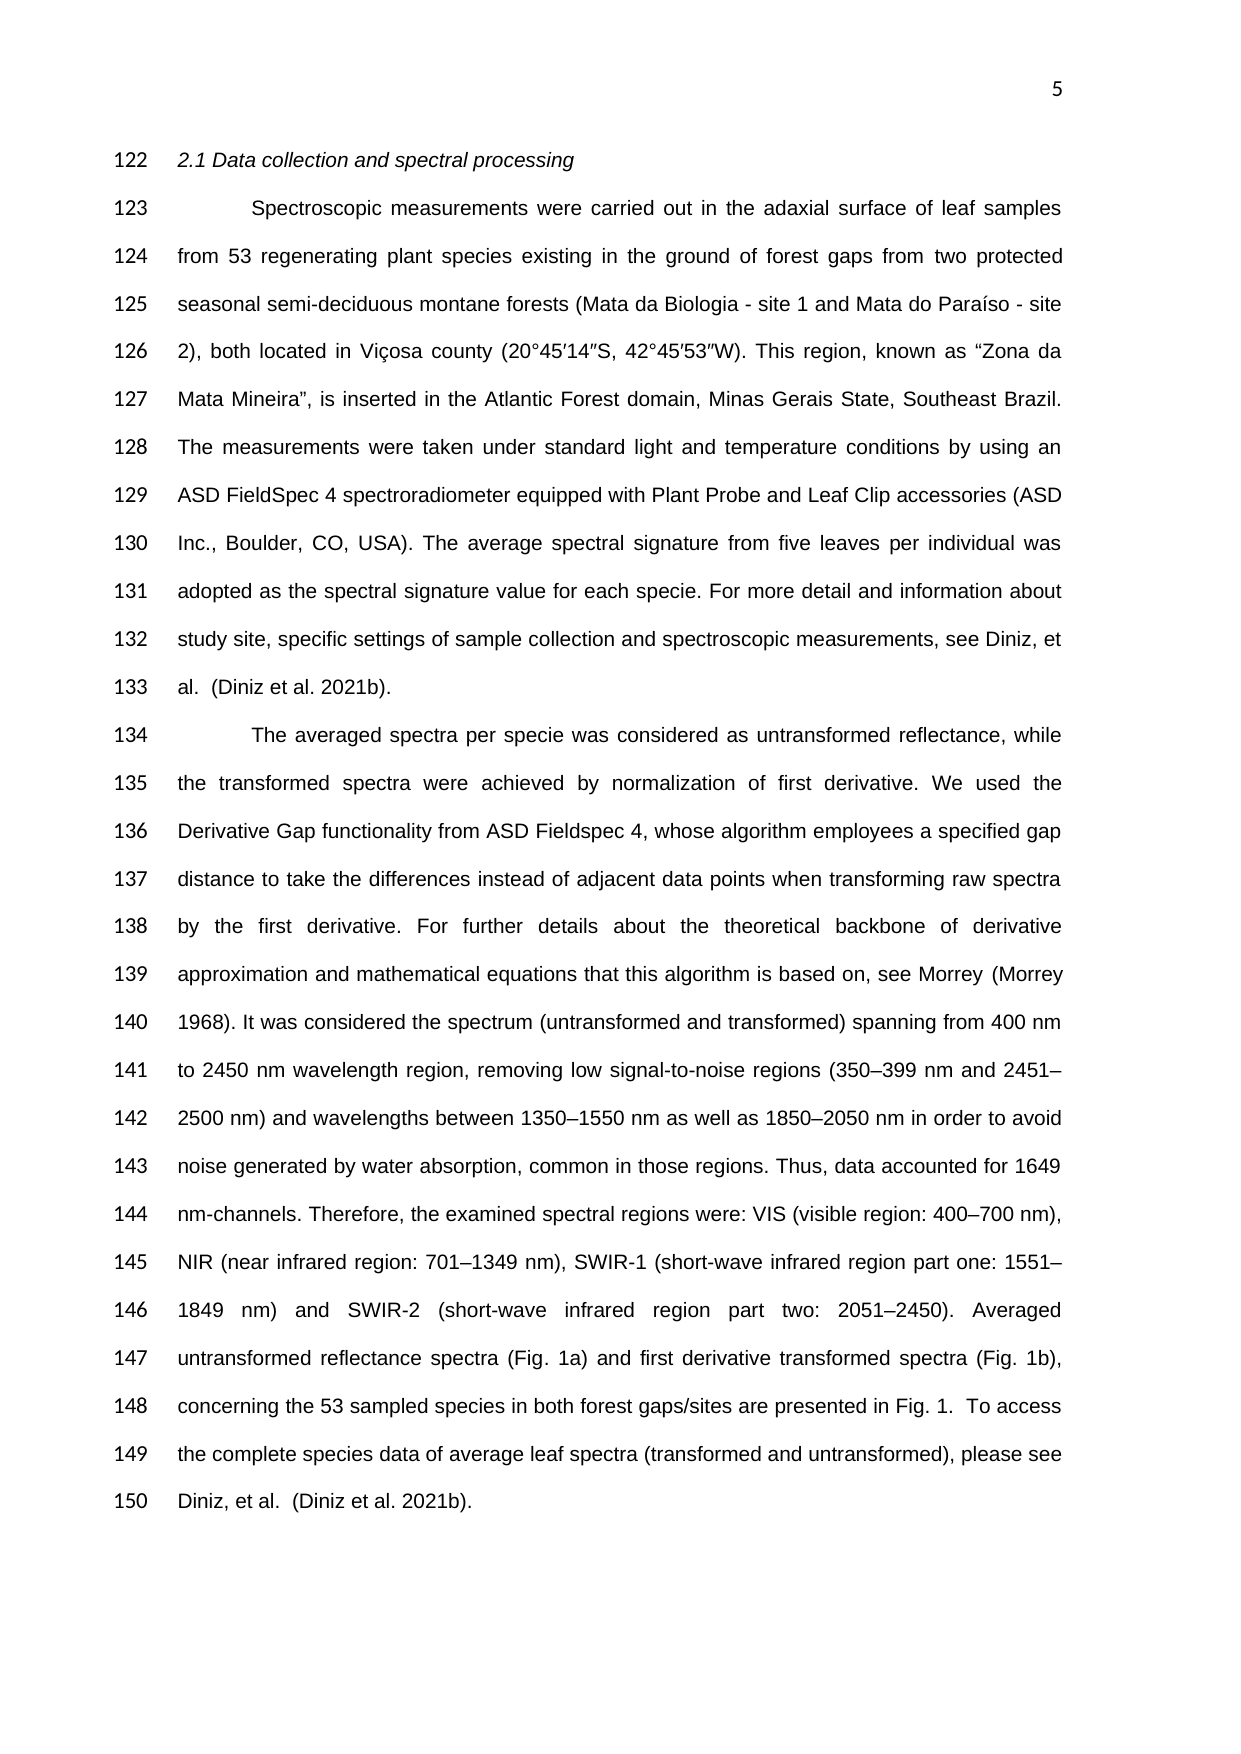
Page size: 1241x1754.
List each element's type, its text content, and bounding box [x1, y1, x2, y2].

text Spectroscopic measurements were carried out in the adaxial surface of leaf samples from 53 regenerating plant species existing in the ground of forest gaps from two protected seasonal semi-deciduous montane forests (Mata da Biologia - site 1 and Mata do Paraíso - site 2), both located in Viçosa county (20°45′14″S, 42°45′53″W). This region, known as “Zona da Mata Mineira”, is inserted in the Atlantic Forest domain, Minas Gerais State, Southeast Brazil. The measurements were taken under standard light and temperature conditions by using an ASD FieldSpec 4 spectroradiometer equipped with Plant Probe and Leaf Clip accessories (ASD Inc., Boulder, CO, USA). The average spectral signature from five leaves per individual was adopted as the spectral signature value for each specie. For more detail and information about study site, specific settings of sample collection and spectroscopic measurements, see Diniz, et al. . [177, 196, 1063, 699]
text 2.1 Data collection and spectral processing [177, 148, 1063, 172]
text The averaged spectra per specie was considered as untransformed reflectance, while the transformed spectra were achieved by normalization of first derivative. We used the Derivative Gap functionality from ASD Fieldspec 4, whose algorithm employees a specified gap distance to take the differences instead of adjacent data points when transforming raw spectra by the first derivative. For further details about the theoretical backbone of derivative approximation and mathematical equations that this algorithm is based on, see Morrey . It was considered the spectrum (untransformed and transformed) spanning from 400 nm to 2450 nm wavelength region, removing low signal-to-noise regions (350–399 nm and 2451–2500 nm) and wavelengths between 1350–1550 nm as well as 1850–2050 nm in order to avoid noise generated by water absorption, common in those regions. Thus, data accounted for 1649 nm-channels. Therefore, the examined spectral regions were: VIS (visible region: 400–700 nm), NIR (near infrared region: 701–1349 nm), SWIR-1 (short-wave infrared region part one: 1551–1849 nm) and SWIR-2 (short-wave infrared region part two: 2051–2450). Averaged untransformed reflectance spectra (Fig. 1a) and first derivative transformed spectra (Fig. 1b), concerning the 53 sampled species in both forest gaps/sites are presented in Fig. 1. To access the complete species data of average leaf spectra (transformed and untransformed), please see Diniz, et al. . [177, 723, 1063, 1513]
